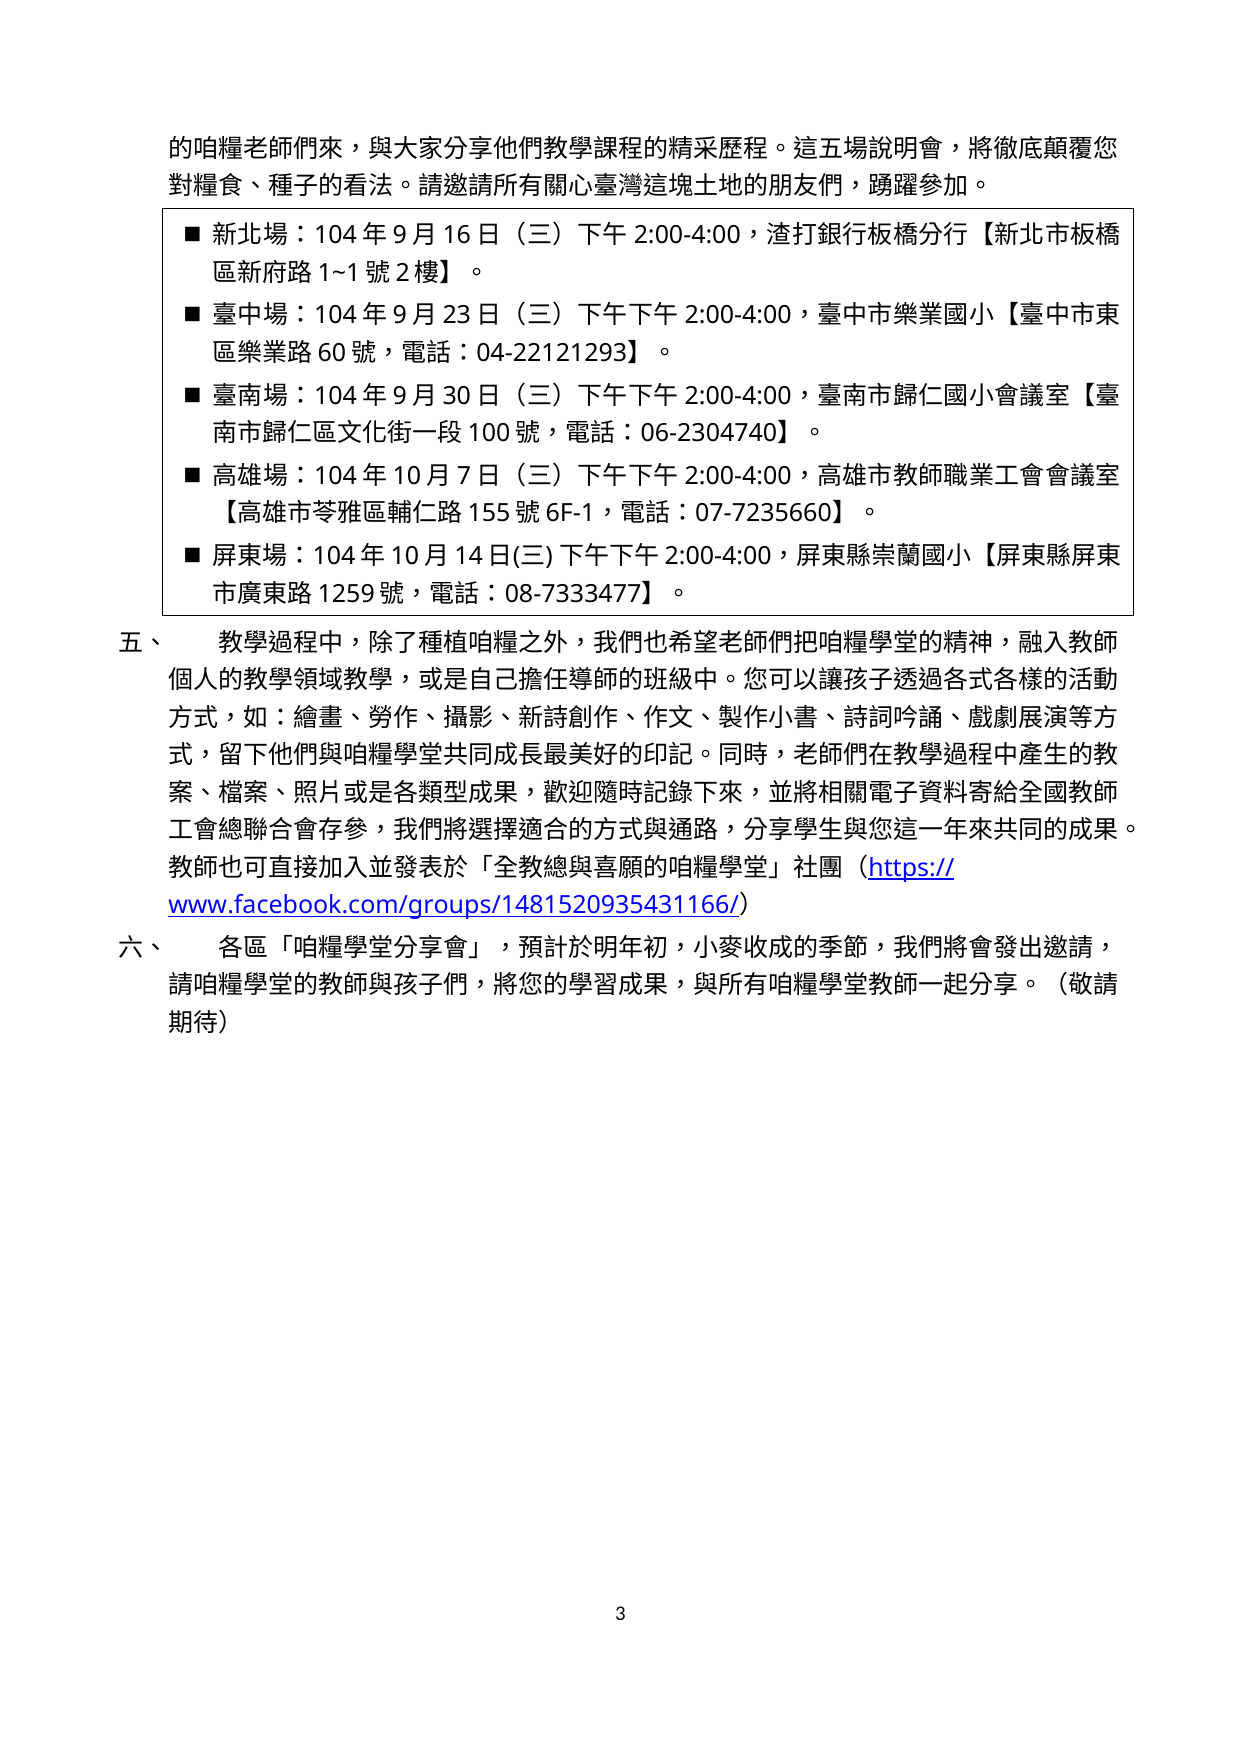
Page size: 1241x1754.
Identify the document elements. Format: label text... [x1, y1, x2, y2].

table_header 新北場：104年9月16日（三）下午2:00-4:00，渣打銀行板橋分行【新北市板橋區新府路1~1號2樓】。 臺中場：104年9月23日（三）下午下午2:00-4:00，臺中市樂業國小【臺中市東區樂業路60號，電話：04-22121293】。 臺南場：104年9月30日（三）下午下午2:00-4:00，臺南市歸仁國小會議室【臺南市歸仁區文化街一段100號，電話：06-2304740】。 高雄場：104年10月7日（三）下午下午2:00-4:00，高雄市教師職業工會會議室【高雄市苓雅區輔仁路155號6F-1，電話：07-7235660】。 屏東場：104年10月14日(三) 下午下午2:00-4:00，屏東縣崇蘭國小【屏東縣屏東市廣東路1259號，電話：08-7333477】。 [163, 209, 1133, 615]
list 教學過程中，除了種植咱糧之外，我們也希望老師們把咱糧學堂的精神，融入教師個人的教學領域教學，或是自己擔任導師的班級中。您可以讓孩子透過各式各樣的活動方式，如：繪畫、勞作、攝影、新詩創作、作文、製作小書、詩詞吟誦、戲劇展演等方式，留下他們與咱糧學堂共同成長最美好的印記。同時，老師們在教學過程中產生的教案、檔案、照片或是各類型成果，歡迎隨時記錄下來，並將相關電子資料寄給全國教師工會總聯合會存參，我們將選擇適合的方式與通路，分享學生與您這一年來共同的成果。教師也可直接加入並發表於「全教總與喜願的咱糧學堂」社團（https://www.facebook.com/groups/1481520935431166/） [118, 621, 1122, 921]
list 各區「咱糧學堂分享會」，預計於明年初，小麥收成的季節，我們將會發出邀請，請咱糧學堂的教師與孩子們，將您的學習成果，與所有咱糧學堂教師一起分享。（敬請期待） [118, 927, 1122, 1039]
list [168, 128, 1122, 203]
